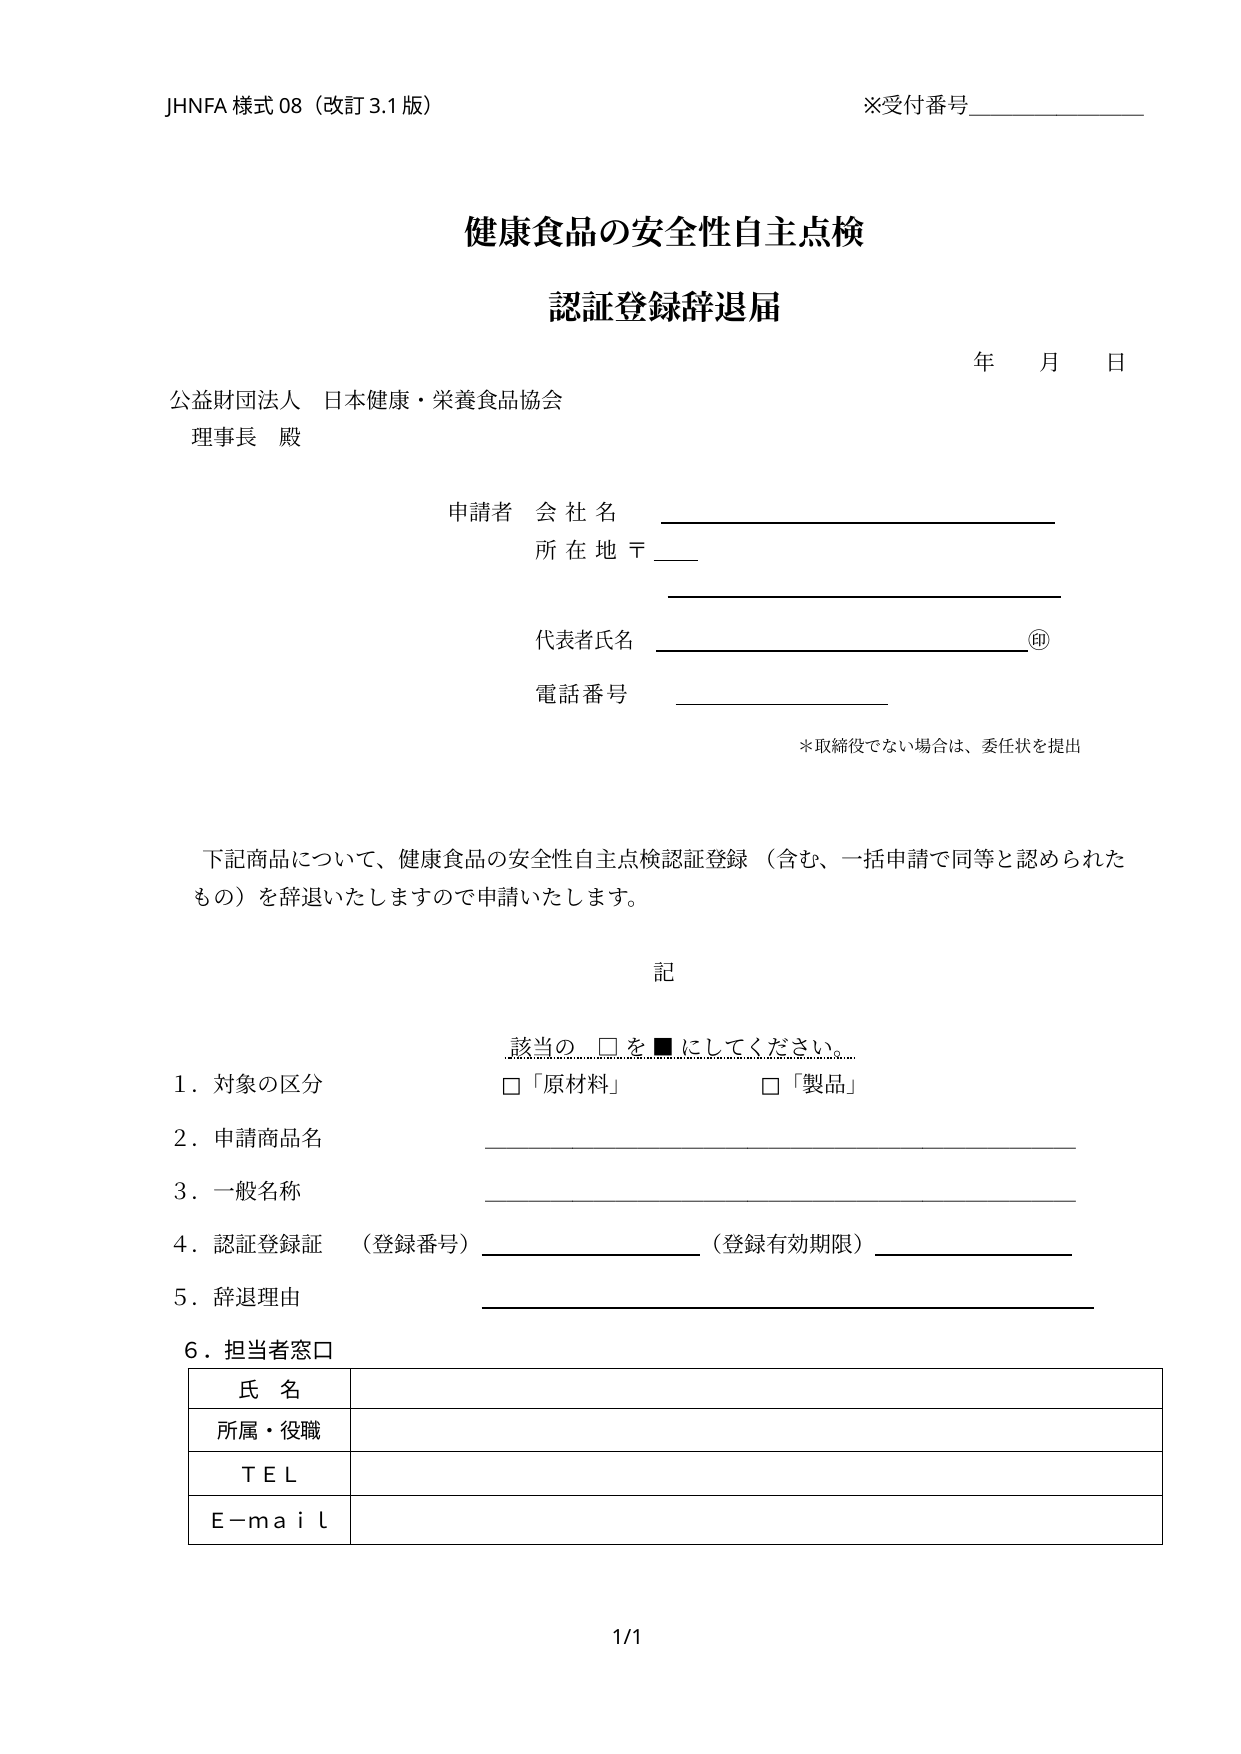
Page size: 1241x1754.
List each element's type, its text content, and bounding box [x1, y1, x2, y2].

text ６．担当者窓口 [148, 1331, 1181, 1368]
table_cell [351, 1409, 1162, 1451]
text 認証登録辞退届 [148, 267, 1181, 342]
text 申請者 会社名 [148, 492, 1174, 530]
table_cell [351, 1496, 1162, 1543]
text 年 月 日 [148, 342, 1126, 380]
text 健康食品の安全性自主点検 [148, 192, 1181, 267]
text 下記商品について、健康食品の安全性自主点検認証登録 （含む、一括申請で同等と認められた [169, 839, 1155, 877]
text 記 [148, 952, 1181, 989]
table_cell [351, 1452, 1162, 1495]
text １．対象の区分 □「原材料」 □「製品」 [148, 1064, 1181, 1102]
table_cell ＴＥＬ [189, 1452, 350, 1495]
table_header [351, 1369, 1162, 1408]
text 所在地 〒 [148, 530, 1174, 567]
text 代表者氏名 ㊞ [148, 621, 1174, 658]
text ＊取締役でない場合は、委任状を提出 [148, 727, 1174, 764]
text 電話番号 [148, 674, 1174, 711]
text 理事長 殿 [148, 417, 1181, 455]
text ４．認証登録証 （登録番号） （登録有効期限） [148, 1224, 1181, 1262]
text ３．一般名称 ＿＿＿＿＿＿＿＿＿＿＿＿＿＿＿＿＿＿＿＿＿＿＿＿＿＿＿ [169, 1171, 1181, 1208]
text 該当の □ を ■ にしてください。 [148, 1027, 1181, 1064]
table_header 氏 名 [189, 1369, 350, 1408]
text ２．申請商品名 ＿＿＿＿＿＿＿＿＿＿＿＿＿＿＿＿＿＿＿＿＿＿＿＿＿＿＿ [169, 1118, 1181, 1155]
text 公益財団法人 日本健康・栄養食品協会 [148, 380, 1181, 417]
table_cell 所属・役職 [189, 1409, 350, 1451]
text もの）を辞退いたしますので申請いたします。 [148, 877, 1155, 914]
text ５．辞退理由 [148, 1277, 1181, 1315]
table_cell Ｅ－ｍａｉｌ [189, 1496, 350, 1543]
